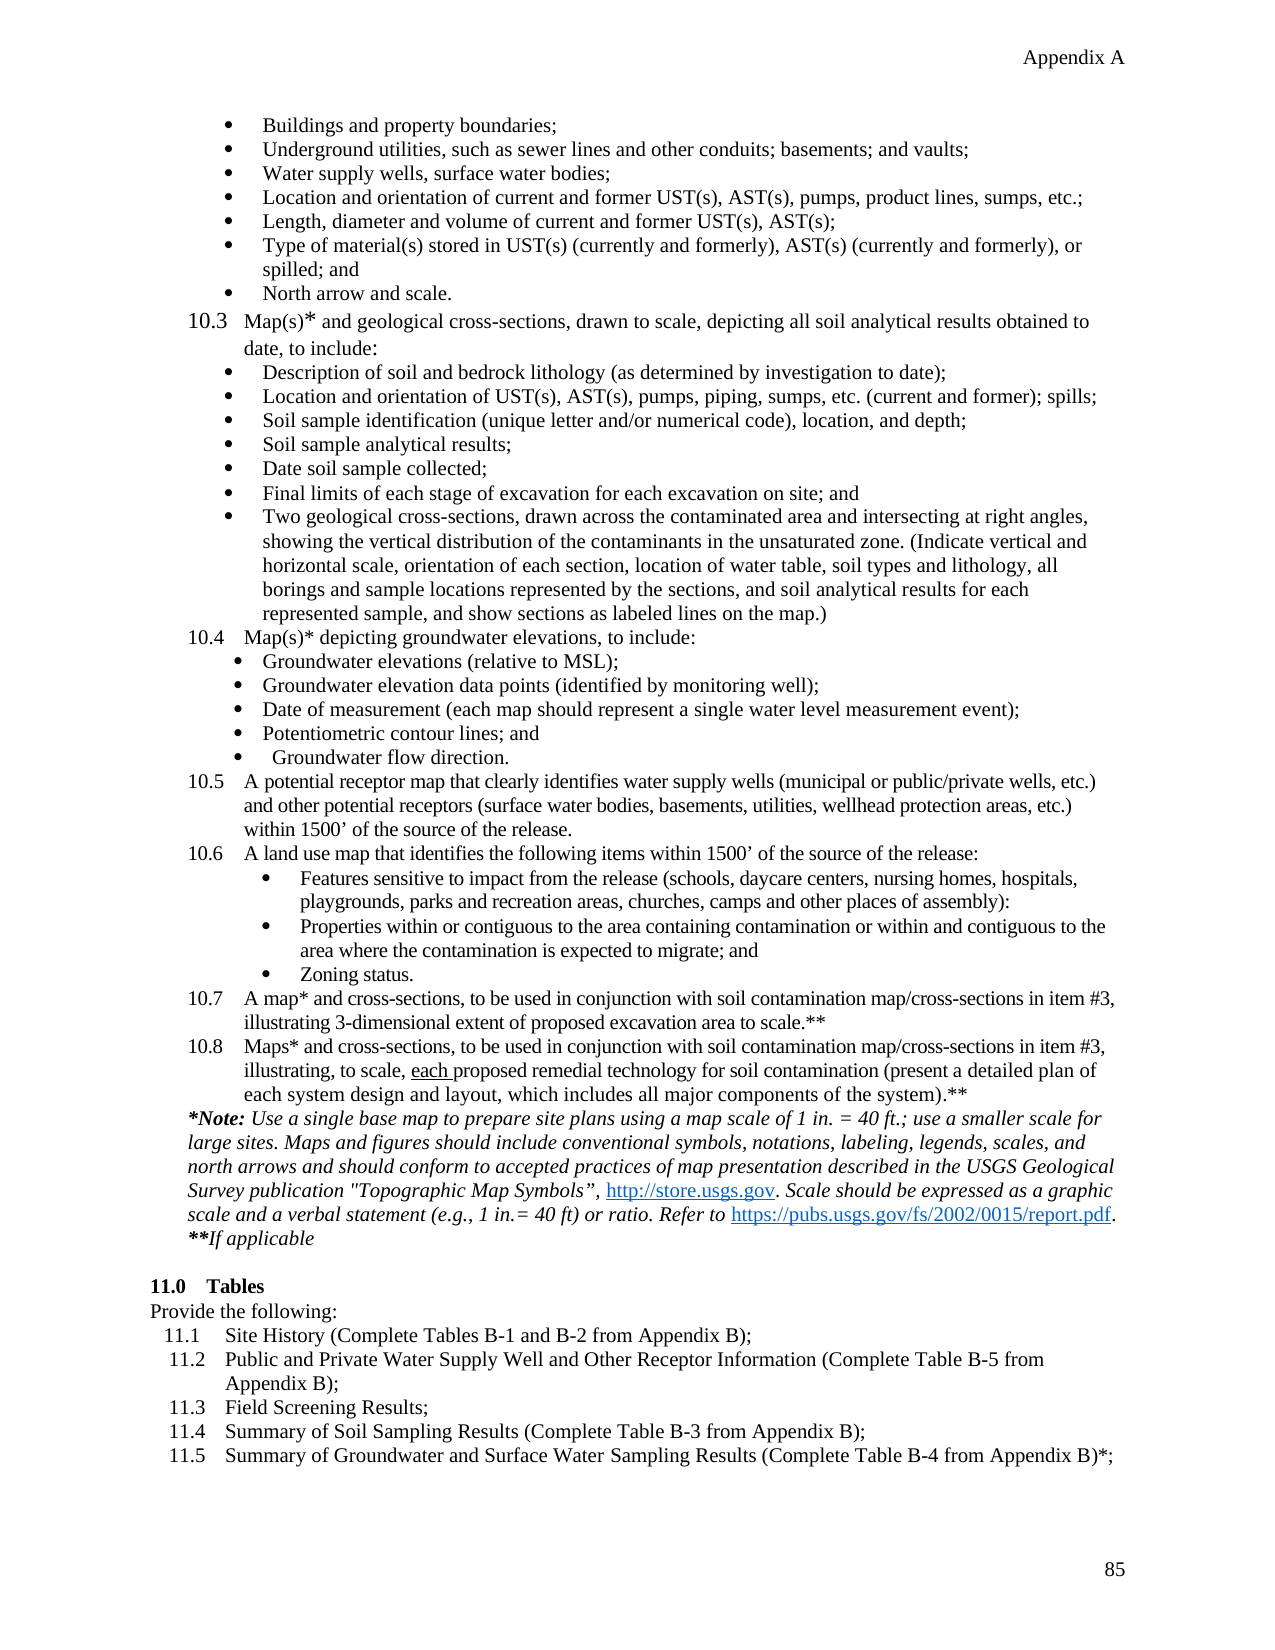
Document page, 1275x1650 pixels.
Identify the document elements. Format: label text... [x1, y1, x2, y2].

list Date soil sample collected; [225, 456, 1125, 480]
list Features sensitive to impact from the release (schools, daycare centers, nursing homes, hospitals, playgrounds, parks and recreation areas, churches, camps and other places of assembly): [262, 865, 1125, 913]
list Two geological cross-sections, drawn across the contaminated area and intersecting at right angles, showing the vertical distribution of the contaminants in the unsaturated zone. (Indicate vertical and horizontal scale, orientation of each section, location of water table, soil types and lithology, all borings and sample locations represented by the sections, and soil analytical results for each represented sample, and show sections as labeled lines on the map.) [225, 504, 1125, 625]
list Date of measurement (each map should represent a single water level measurement event); [234, 697, 1125, 721]
list Underground utilities, such as sewer lines and other conduits; basements; and vaults; [225, 137, 1125, 161]
list A map* and cross-sections, to be used in conjunction with soil contamination map/cross-sections in item #3, illustrating 3-dimensional extent of proposed excavation area to scale.** [187, 986, 1125, 1034]
list A potential receptor map that clearly identifies water supply wells (municipal or public/private wells, etc.) and other potential receptors (surface water bodies, basements, utilities, wellhead protection areas, etc.) within 1500’ of the source of the release. [187, 769, 1125, 841]
list Summary of Soil Sampling Results (Complete Table B-3 from Appendix B); [169, 1419, 1125, 1443]
list Groundwater flow direction. [234, 745, 1125, 769]
list Map(s)* and geological cross-sections, drawn to scale, depicting all soil analytical results obtained to date, to include: [187, 305, 1125, 360]
list Description of soil and bedrock lithology (as determined by investigation to date); [225, 360, 1125, 384]
list Location and orientation of current and former UST(s), AST(s), pumps, product lines, sumps, etc.; [225, 185, 1125, 209]
list Final limits of each stage of excavation for each excavation on site; and [225, 480, 1125, 504]
list Map(s)* depicting groundwater elevations, to include: [187, 625, 1125, 649]
list Potentiometric contour lines; and [234, 721, 1125, 745]
list Length, diameter and volume of current and former UST(s), AST(s); [225, 209, 1125, 233]
list Water supply wells, surface water bodies; [225, 161, 1125, 185]
list Groundwater elevation data points (identified by monitoring well); [234, 673, 1125, 697]
list Summary of Groundwater and Surface Water Sampling Results (Complete Table B-4 from Appendix B)*; [169, 1443, 1125, 1467]
text Provide the following: [150, 1298, 1125, 1323]
list Groundwater elevations (relative to MSL); [234, 649, 1125, 673]
list Zoning status. [262, 962, 1125, 986]
list Location and orientation of UST(s), AST(s), pumps, piping, sumps, etc. (current and former); spills; [225, 384, 1125, 408]
list A land use map that identifies the following items within 1500’ of the source of the release: [187, 841, 1125, 865]
list Buildings and property boundaries; [225, 112, 1125, 137]
list Soil sample identification (unique letter and/or numerical code), location, and depth; [225, 408, 1125, 432]
list Field Screening Results; [169, 1395, 1125, 1419]
text **If applicable [187, 1226, 1125, 1250]
subtitle Tables [150, 1274, 1125, 1298]
list Soil sample analytical results; [225, 432, 1125, 456]
list Properties within or contiguous to the area containing contamination or within and contiguous to the area where the contamination is expected to migrate; and [262, 913, 1125, 962]
text *Note: Use a single base map to prepare site plans using a map scale of 1 in. = 40 ft.; use a smaller scale for large sites. Maps and figures should include conventional symbols, notations, labeling, legends, scales, and north arrows and should conform to accepted practices of map presentation described in the USGS Geological Survey publication "Topographic Map Symbols”, http://store.usgs.gov. Scale should be expressed as a graphic scale and a verbal statement (e.g., 1 in.= 40 ft) or ratio. Refer to https://pubs.usgs.gov/fs/2002/0015/report.pdf. [187, 1106, 1125, 1226]
list Maps* and cross-sections, to be used in conjunction with soil contamination map/cross-sections in item #3, illustrating, to scale, each proposed remedial technology for soil contamination (present a detailed plan of each system design and layout, which includes all major components of the system).** [187, 1034, 1125, 1106]
list North arrow and scale. [225, 281, 1125, 305]
list Public and Private Water Supply Well and Other Receptor Information (Complete Table B-5 from Appendix B); [169, 1347, 1125, 1395]
list Type of material(s) stored in UST(s) (currently and formerly), AST(s) (currently and formerly), or spilled; and [225, 233, 1125, 281]
list Site History (Complete Tables B-1 and B-2 from Appendix B); [163, 1323, 1125, 1347]
